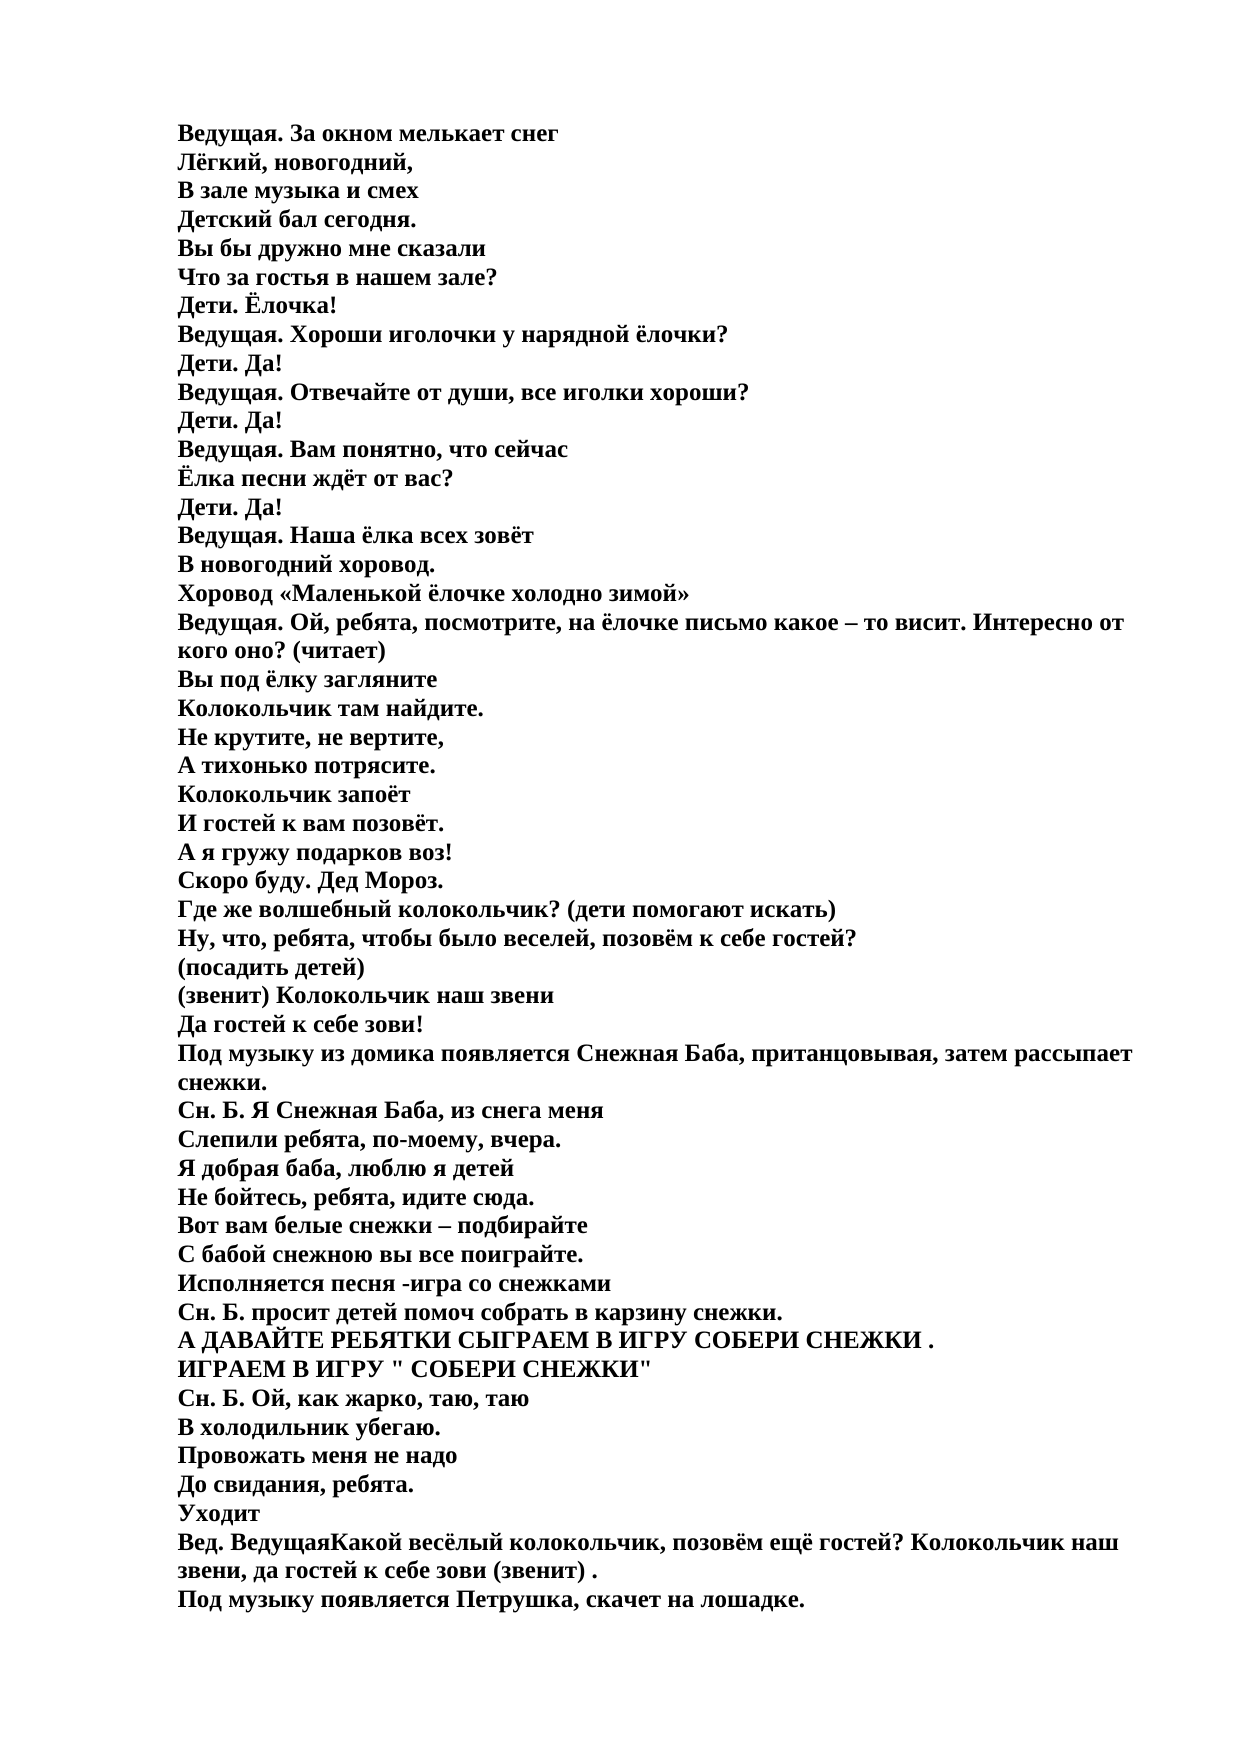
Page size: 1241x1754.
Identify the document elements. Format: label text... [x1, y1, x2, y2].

text Ведущая. Ой, ребята, посмотрите, на ёлочке письмо какое – то висит. Интересно от кого оно? (читает) [177, 607, 1152, 664]
text Ведущая. За окном мелькает снег [177, 118, 1152, 147]
text Да гостей к себе зови! [177, 1009, 1152, 1038]
text (посадить детей) [177, 952, 1152, 981]
text Ведущая. Вам понятно, что сейчас [177, 434, 1152, 463]
text Ведущая. Наша ёлка всех зовёт [177, 521, 1152, 549]
text Что за гостья в нашем зале? [177, 262, 1152, 291]
text Сн. Б. Я Снежная Баба, из снега меня [177, 1096, 1152, 1124]
text До свидания, ребята. [177, 1469, 1152, 1498]
text Ну, что, ребята, чтобы было веселей, позовём к себе гостей? [177, 923, 1152, 952]
text Провожать меня не надо [177, 1441, 1152, 1469]
text Не крутите, не вертите, [177, 722, 1152, 751]
text А тихонько потрясите. [177, 751, 1152, 779]
text Колокольчик запоёт [177, 779, 1152, 808]
text Дети. Да! [177, 406, 1152, 434]
text Вед. ВедущаяКакой весёлый колокольчик, позовём ещё гостей? Колокольчик наш звени, да гостей к себе зови (звенит) . [177, 1527, 1152, 1584]
text Детский бал сегодня. [177, 204, 1152, 233]
text В холодильник убегаю. [177, 1412, 1152, 1441]
text С бабой снежною вы все поиграйте. [177, 1239, 1152, 1268]
text Скоро буду. Дед Мороз. [177, 866, 1152, 894]
text Я добрая баба, люблю я детей [177, 1153, 1152, 1182]
text Лёгкий, новогодний, [177, 147, 1152, 176]
text А ДАВАЙТЕ РЕБЯТКИ СЫГРАЕМ В ИГРУ СОБЕРИ СНЕЖКИ . [177, 1326, 1152, 1354]
text Дети. Да! [177, 492, 1152, 521]
text Хоровод «Маленькой ёлочке холодно зимой» [177, 578, 1152, 607]
text Под музыку появляется Петрушка, скачет на лошадке. [177, 1584, 1152, 1613]
text Дети. Да! [177, 348, 1152, 377]
text Сн. Б. Ой, как жарко, таю, таю [177, 1383, 1152, 1412]
text Ведущая. Отвечайте от души, все иголки хороши? [177, 377, 1152, 406]
text Ведущая. Хороши иголочки у нарядной ёлочки? [177, 319, 1152, 348]
text Вы под ёлку загляните [177, 664, 1152, 693]
text Колокольчик там найдите. [177, 693, 1152, 722]
text А я гружу подарков воз! [177, 837, 1152, 866]
text Вы бы дружно мне сказали [177, 233, 1152, 262]
text Где же волшебный колокольчик? (дети помогают искать) [177, 894, 1152, 923]
text И гостей к вам позовёт. [177, 808, 1152, 837]
text ИГРАЕМ В ИГРУ " СОБЕРИ СНЕЖКИ" [177, 1354, 1152, 1383]
text Ёлка песни ждёт от вас? [177, 463, 1152, 492]
text Под музыку из домика появляется Снежная Баба, пританцовывая, затем рассыпает снежки. [177, 1038, 1152, 1096]
text Дети. Ёлочка! [177, 291, 1152, 319]
text Слепили ребята, по-моему, вчера. [177, 1124, 1152, 1153]
text В новогодний хоровод. [177, 549, 1152, 578]
text В зале музыка и смех [177, 176, 1152, 204]
text Вот вам белые снежки – подбирайте [177, 1211, 1152, 1239]
text Уходит [177, 1498, 1152, 1527]
text Исполняется песня -игра со снежками [177, 1268, 1152, 1297]
text Сн. Б. просит детей помоч собрать в карзину снежки. [177, 1297, 1152, 1326]
text (звенит) Колокольчик наш звени [177, 981, 1152, 1009]
text Не бойтесь, ребята, идите сюда. [177, 1182, 1152, 1211]
